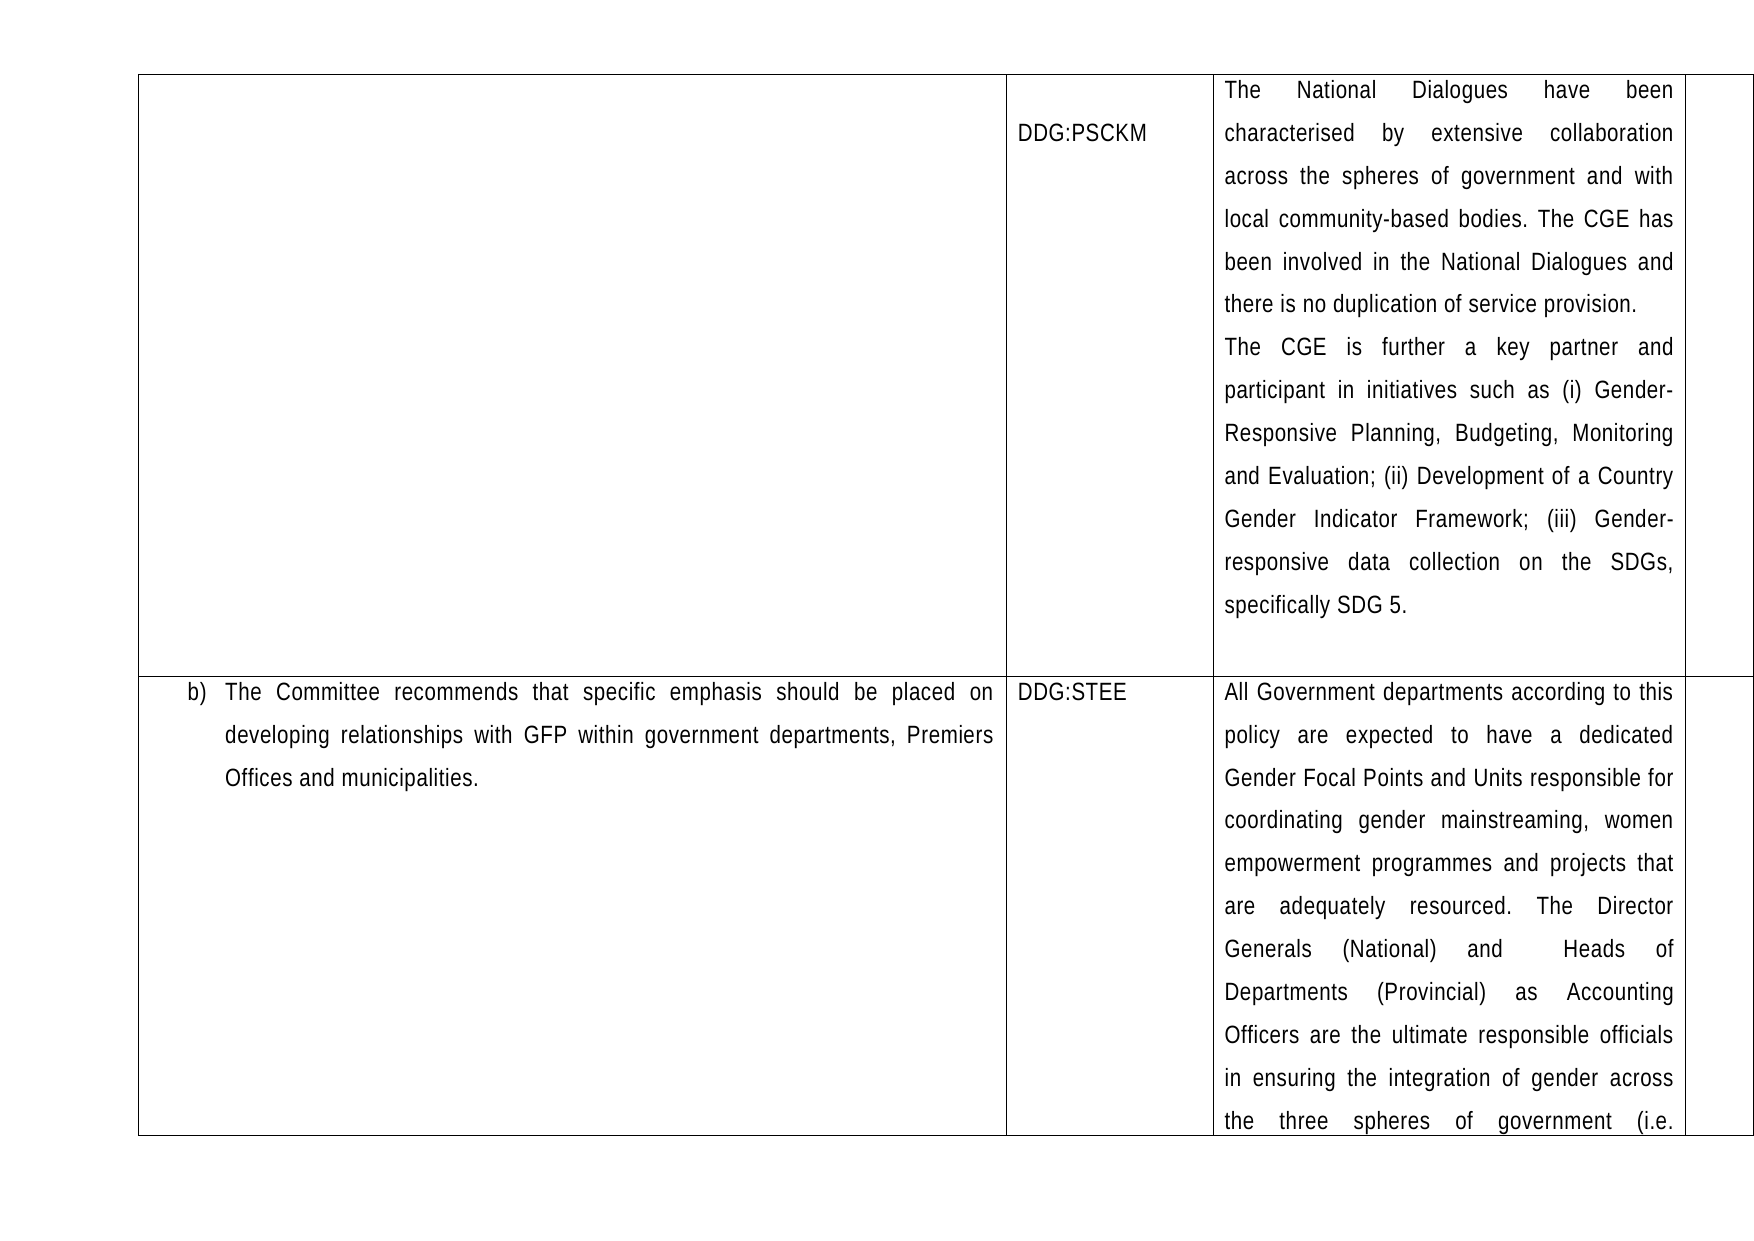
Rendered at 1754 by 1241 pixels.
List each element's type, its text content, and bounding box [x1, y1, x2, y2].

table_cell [1007, 75, 1213, 676]
table_cell [1686, 677, 1753, 1134]
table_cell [139, 75, 1006, 676]
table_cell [139, 677, 1006, 1134]
table_cell [1686, 75, 1753, 676]
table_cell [1214, 75, 1685, 676]
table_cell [1214, 677, 1685, 1134]
table_cell DDG:STEE [1007, 677, 1213, 1134]
